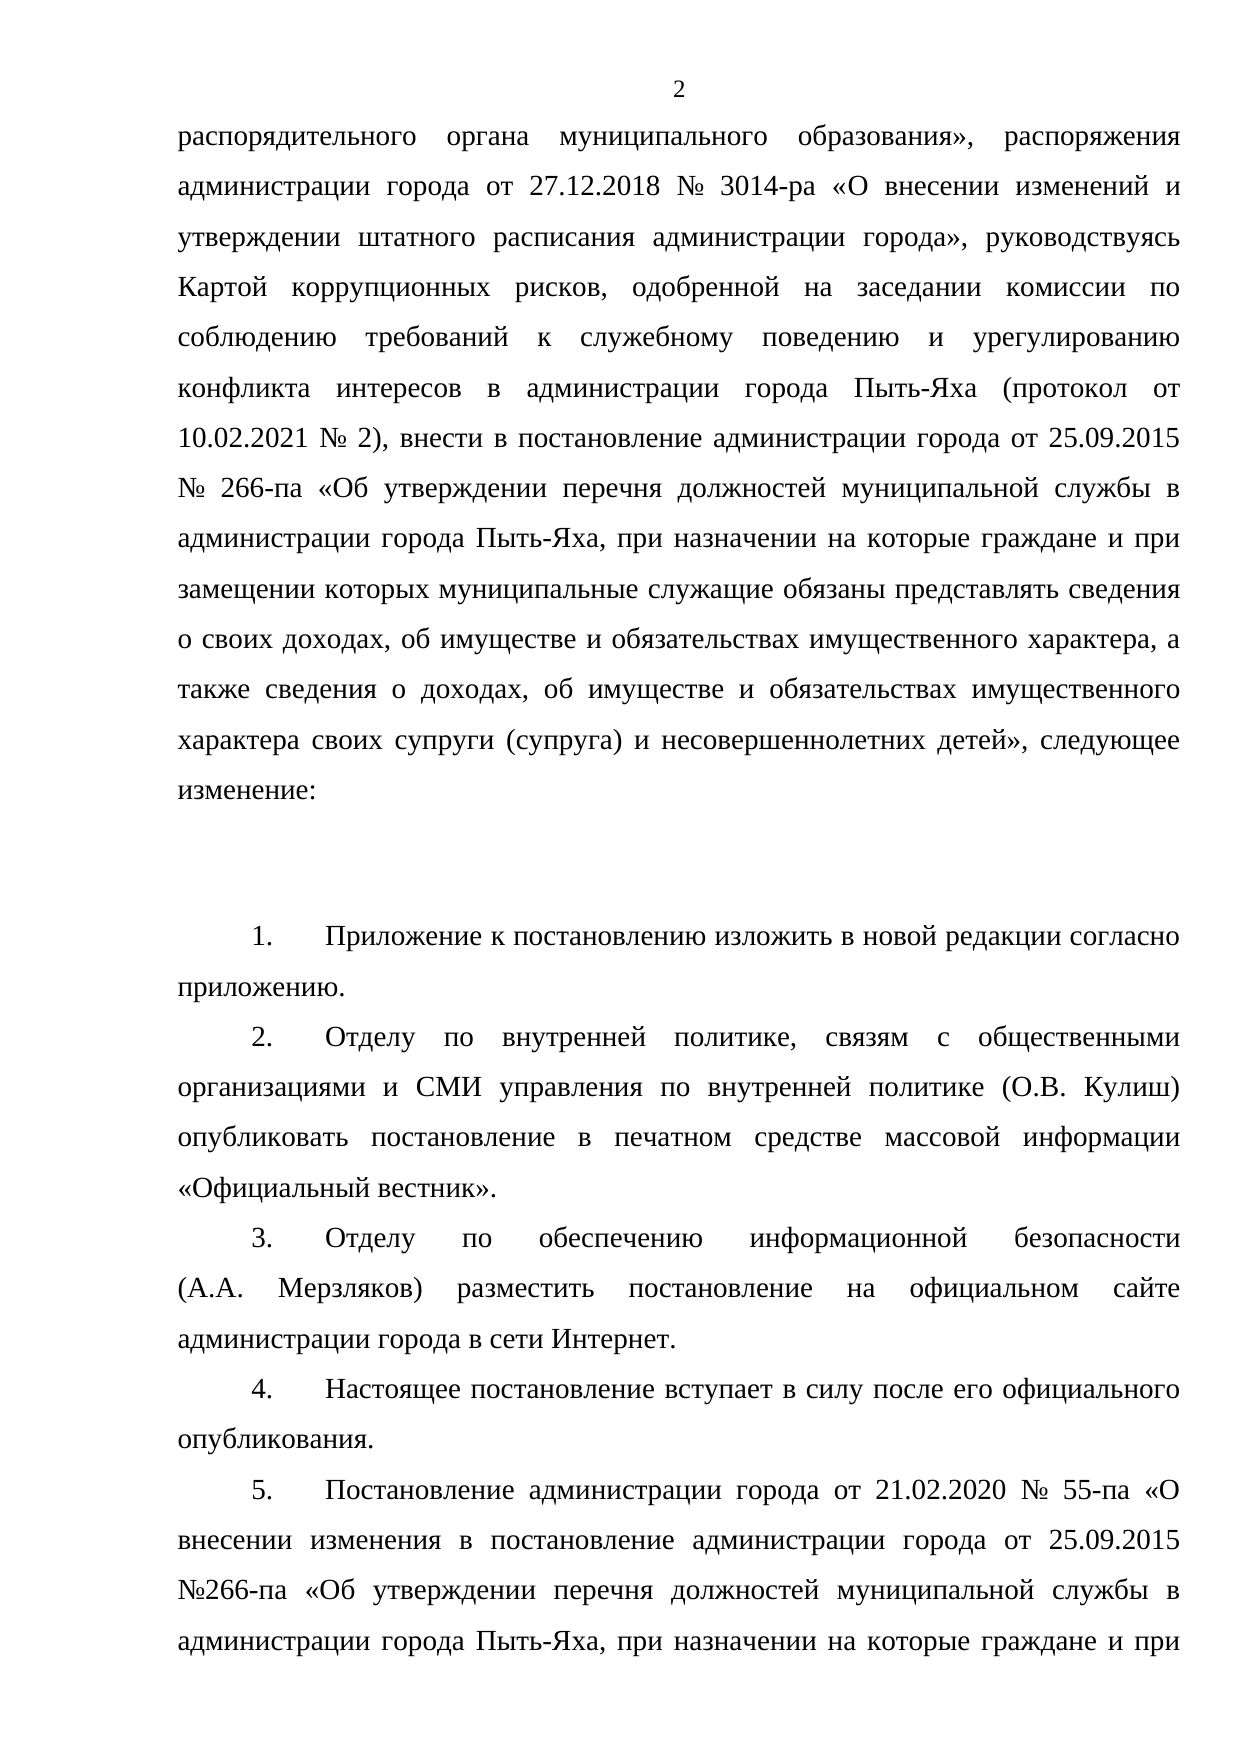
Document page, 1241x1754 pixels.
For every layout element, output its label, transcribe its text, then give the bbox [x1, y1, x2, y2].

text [177, 118, 1181, 806]
text 2. Отделу по внутренней политике, связям с общественными организациями и СМИ управления по внутренней политике (О.В. Кулиш) опубликовать постановление в печатном средстве массовой информации «Официальный вестник». [177, 1019, 1181, 1203]
text 3. Отделу по обеспечению информационной безопасности (А.А. Мерзляков) разместить постановление на официальном сайте администрации города в сети Интернет. [177, 1220, 1181, 1354]
text 4. Настоящее постановление вступает в силу после его официального опубликования. [177, 1371, 1181, 1455]
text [177, 1472, 1181, 1656]
title 1. Приложение к постановлению изложить в новой редакции согласно приложению. [177, 918, 1181, 1002]
